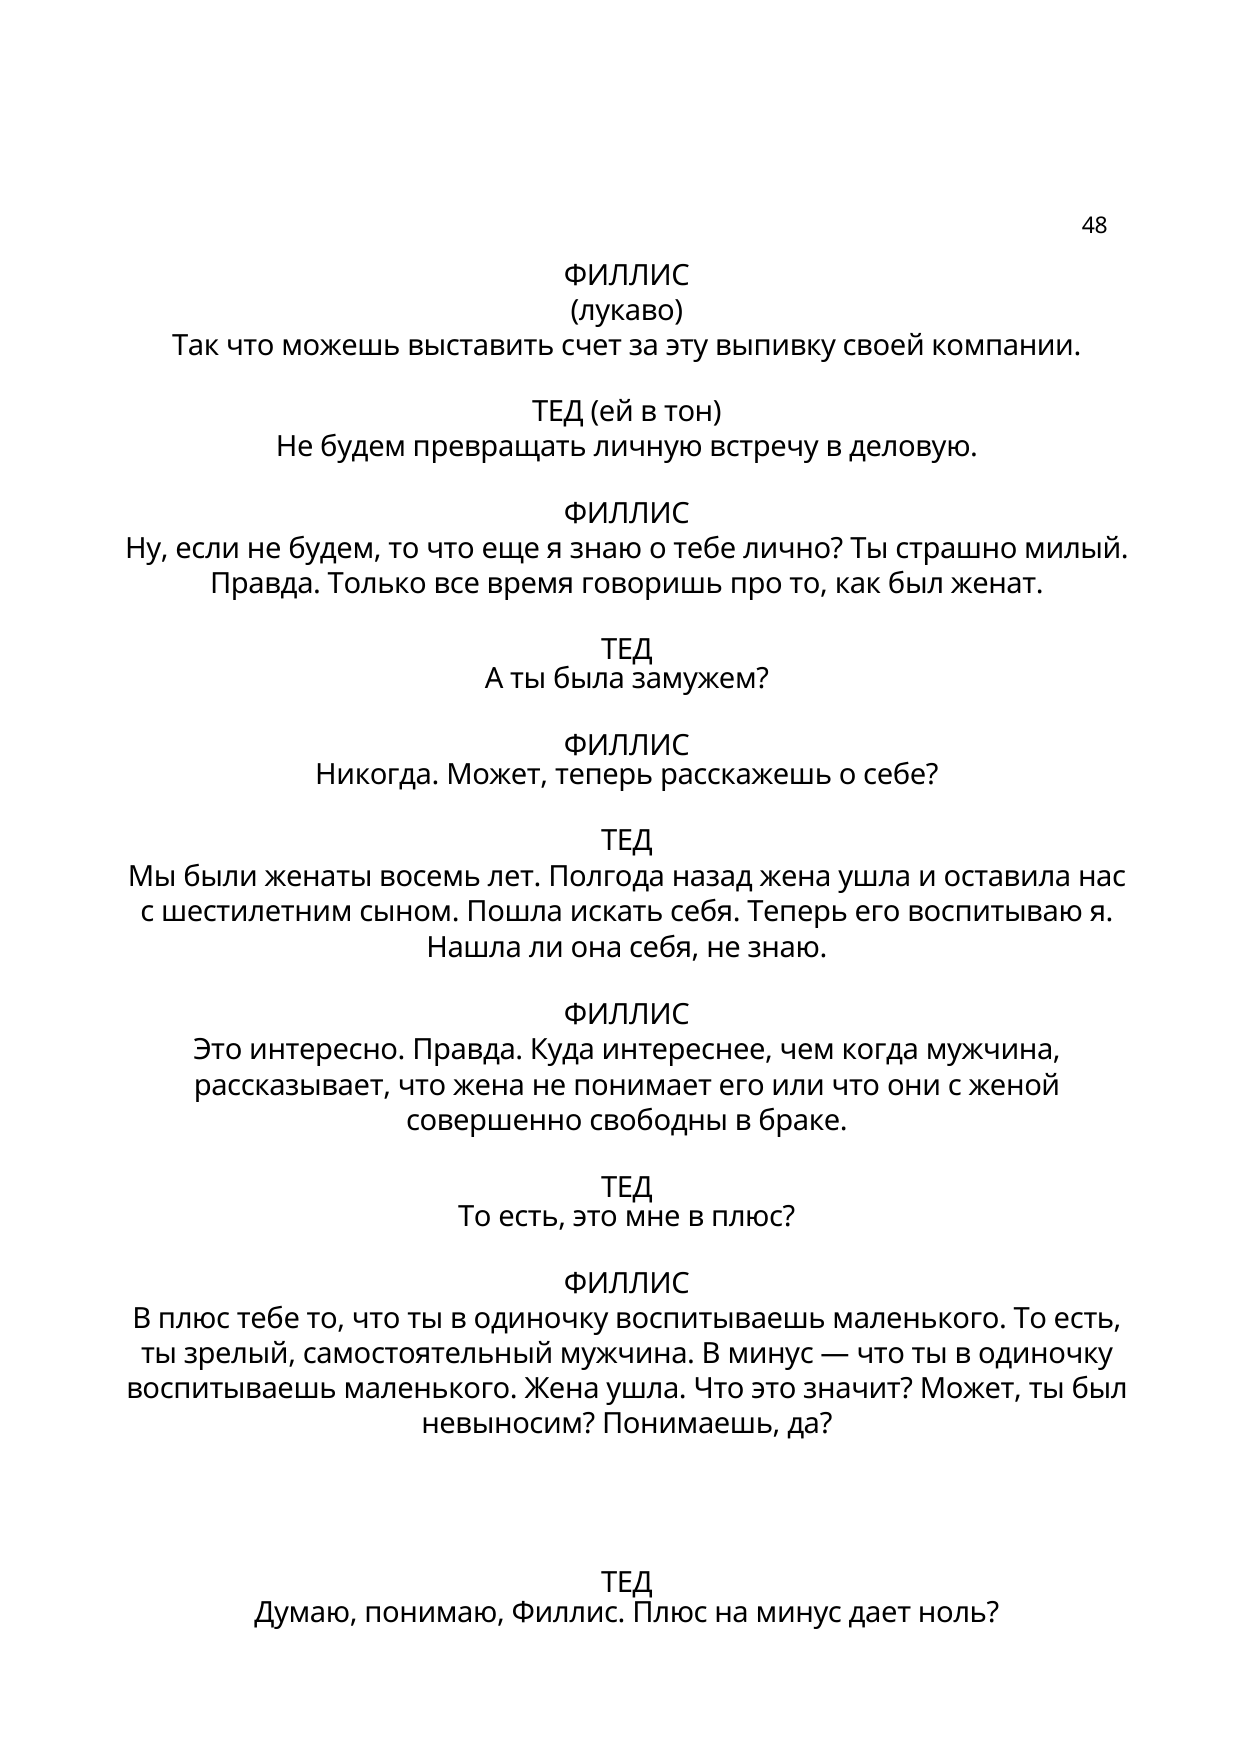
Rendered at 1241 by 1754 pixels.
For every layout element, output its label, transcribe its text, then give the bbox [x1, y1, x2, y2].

text Мы были женаты восемь лет. Полгода назад жена ушла и оставила нас с шестилетним сыном. Пошла искать себя. Теперь его воспитываю я. Нашла ли она себя, не знаю. [118, 858, 1135, 964]
text Так что можешь выставить счет за эту выпивку своей компании. [118, 328, 1135, 363]
text ФИЛЛИС [118, 732, 1135, 761]
text А ты была замужем? [118, 665, 1135, 694]
text Ну, если не будем, то что еще я знаю о тебе лично? Ты страшно милый. Правда. Только все время говоришь про то, как был женат. [118, 530, 1135, 600]
text ТЕД [118, 636, 1135, 665]
text Не будем превращать личную встречу в деловую. [118, 429, 1135, 464]
text ФИЛЛИС [118, 495, 1135, 530]
text ФИЛЛИС [118, 1266, 1135, 1301]
text Это интересно. Правда. Куда интереснее, чем когда мужчина, рассказывает, что жена не понимает его или что они с женой совершенно свободны в браке. [118, 1031, 1135, 1138]
text (лукаво) [118, 293, 1135, 328]
text Думаю, понимаю, Филлис. Плюс на минус дает ноль? [118, 1599, 1135, 1628]
text ТЕД [118, 1569, 1135, 1598]
text ФИЛЛИС [118, 258, 1135, 293]
text ТЕД (ей в тон) [118, 394, 1135, 429]
text ТЕД [118, 822, 1135, 858]
text 48 [105, 216, 1108, 238]
text В плюс тебе то, что ты в одиночку воспитываешь маленького. То есть, ты зрелый, самостоятельный мужчина. В минус — что ты в одиночку воспитываешь маленького. Жена ушла. Что это значит? Может, ты был невыносим? Понимаешь, да? [118, 1301, 1135, 1441]
text ФИЛЛИС [118, 996, 1135, 1031]
text Никогда. Может, теперь расскажешь о себе? [118, 761, 1135, 791]
text То есть, это мне в плюс? [118, 1203, 1135, 1233]
text ТЕД [118, 1174, 1135, 1203]
